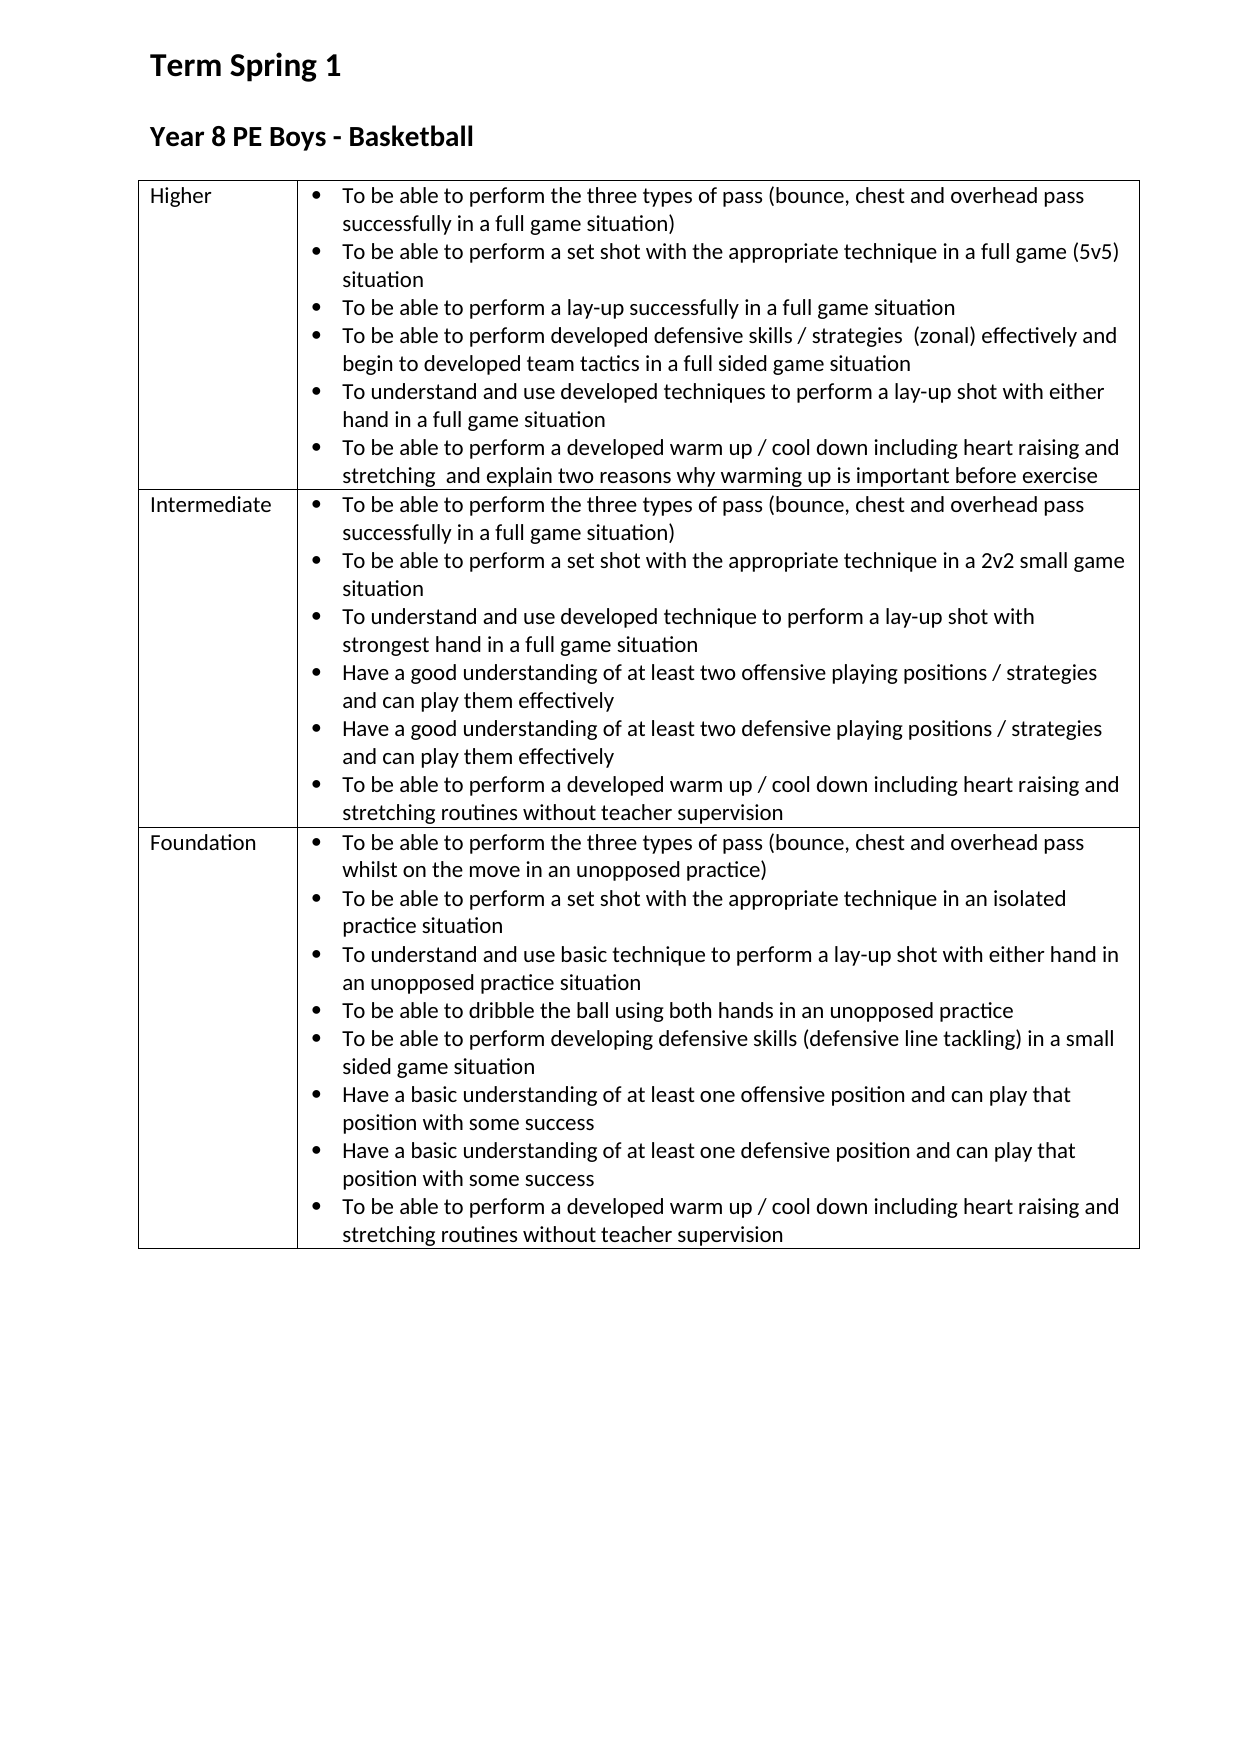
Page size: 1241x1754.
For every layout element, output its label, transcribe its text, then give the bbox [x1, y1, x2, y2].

table_cell Foundation [139, 828, 297, 1248]
table_header Higher [139, 181, 297, 489]
text Year 8 PE Boys - Basketball [150, 118, 1090, 154]
table_cell Intermediate [139, 490, 297, 827]
table_cell To be able to perform the three types of pass (bounce, chest and overhead pass whilst on the move in an unopposed practice) To be able to perform a set shot with the appropriate technique in an isolated practice situation To understand and use basic technique to perform a lay-up shot with either hand in an unopposed practice situation To be able to dribble the ball using both hands in an unopposed practice To be able to perform developing defensive skills (defensive line tackling) in a small sided game situation Have a basic understanding of at least one offensive position and can play that position with some success Have a basic understanding of at least one defensive position and can play that position with some success To be able to perform a developed warm up / cool down including heart raising and stretching routines without teacher supervision [298, 828, 1139, 1248]
table_header To be able to perform the three types of pass (bounce, chest and overhead pass successfully in a full game situation) To be able to perform a set shot with the appropriate technique in a full game (5v5) situation To be able to perform a lay-up successfully in a full game situation To be able to perform developed defensive skills / strategies (zonal) effectively and begin to developed team tactics in a full sided game situation To understand and use developed techniques to perform a lay-up shot with either hand in a full game situation To be able to perform a developed warm up / cool down including heart raising and stretching and explain two reasons why warming up is important before exercise [298, 181, 1139, 489]
table_cell To be able to perform the three types of pass (bounce, chest and overhead pass successfully in a full game situation) To be able to perform a set shot with the appropriate technique in a 2v2 small game situation To understand and use developed technique to perform a lay-up shot with strongest hand in a full game situation Have a good understanding of at least two offensive playing positions / strategies and can play them effectively Have a good understanding of at least two defensive playing positions / strategies and can play them effectively To be able to perform a developed warm up / cool down including heart raising and stretching routines without teacher supervision [298, 490, 1139, 827]
